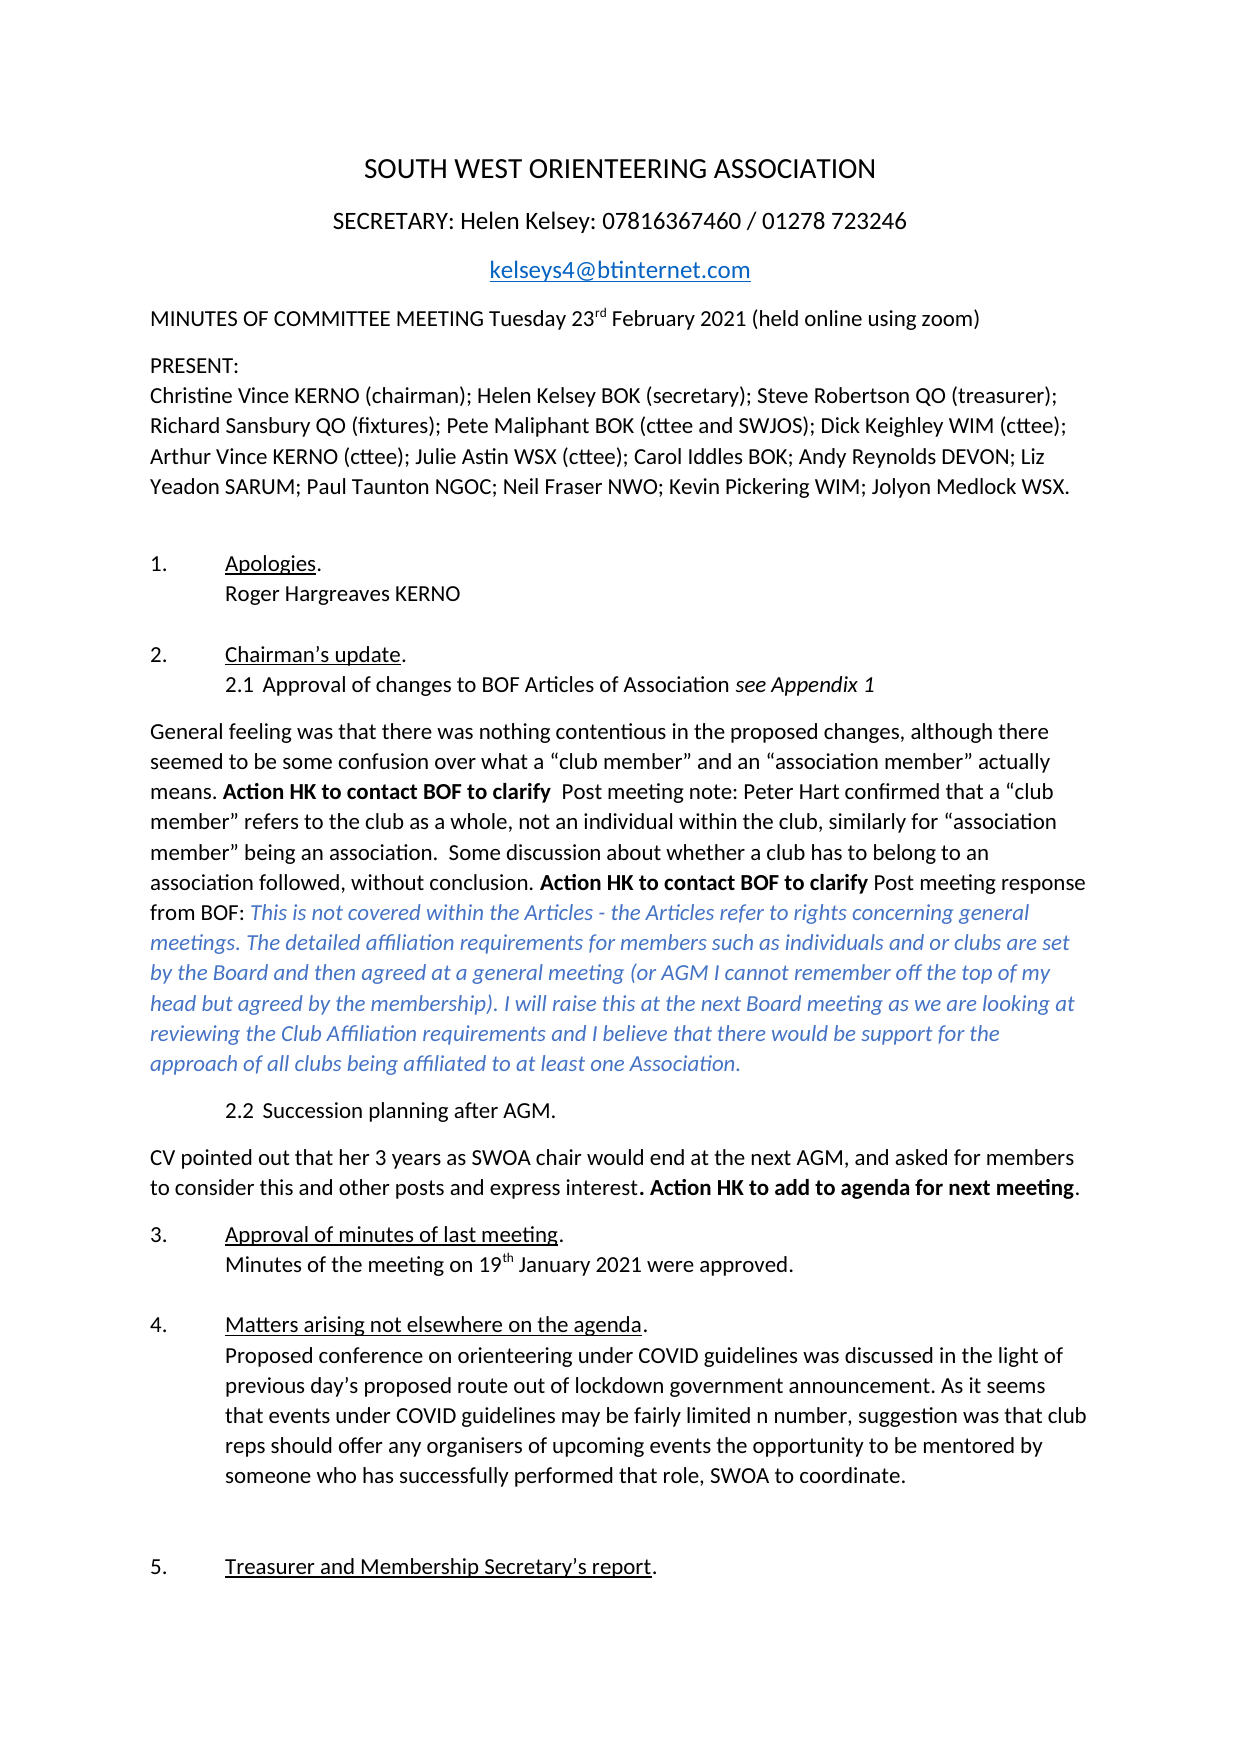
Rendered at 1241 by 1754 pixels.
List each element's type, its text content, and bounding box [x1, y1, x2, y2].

list Apologies. [150, 549, 1090, 577]
list Treasurer and Membership Secretary’s report. [150, 1552, 1090, 1580]
text kelseys4@btinternet.com [150, 255, 1090, 285]
list Roger Hargreaves KERNO [225, 579, 1090, 607]
text MINUTES OF COMMITTEE MEETING Tuesday 23rd February 2021 (held online using zoom) [150, 304, 1090, 332]
list Succession planning after AGM. [225, 1096, 1090, 1124]
list Proposed conference on orienteering under COVID guidelines was discussed in the light of previous day’s proposed route out of lockdown government announcement. As it seems that events under COVID guidelines may be fairly limited n number, suggestion was that club reps should offer any organisers of upcoming events the opportunity to be mentored by someone who has successfully performed that role, SWOA to coordinate. [225, 1341, 1090, 1489]
text SOUTH WEST ORIENTEERING ASSOCIATION [150, 150, 1090, 186]
text SECRETARY: Helen Kelsey: 07816367460 / 01278 723246 [150, 205, 1090, 236]
text General feeling was that there was nothing contentious in the proposed changes, although there seemed to be some confusion over what a “club member” and an “association member” actually means. Action HK to contact BOF to clarify Post meeting note: Peter Hart confirmed that a “club member” refers to the club as a whole, not an individual within the club, similarly for “association member” being an association. Some discussion about whether a club has to belong to an association followed, without conclusion. Action HK to contact BOF to clarify Post meeting response from BOF: This is not covered within the Articles - the Articles refer to rights concerning general meetings. The detailed affiliation requirements for members such as individuals and or clubs are set by the Board and then agreed at a general meeting (or AGM I cannot remember off the top of my head but agreed by the membership). I will raise this at the next Board meeting as we are looking at reviewing the Club Affiliation requirements and I believe that there would be support for the approach of all clubs being affiliated to at least one Association. [150, 717, 1090, 1077]
list Chairman’s update. [150, 640, 1090, 668]
list Minutes of the meeting on 19th January 2021 were approved. [225, 1250, 1090, 1278]
text Christine Vince KERNO (chairman); Helen Kelsey BOK (secretary); Steve Robertson QO (treasurer); Richard Sansbury QO (fixtures); Pete Maliphant BOK (cttee and SWJOS); Dick Keighley WIM (cttee); Arthur Vince KERNO (cttee); Julie Astin WSX (cttee); Carol Iddles BOK; Andy Reynolds DEVON; Liz Yeadon SARUM; Paul Taunton NGOC; Neil Fraser NWO; Kevin Pickering WIM; Jolyon Medlock WSX. [150, 381, 1090, 500]
list Approval of changes to BOF Articles of Association see Appendix 1 [225, 670, 1090, 698]
text PRESENT: [150, 351, 1090, 379]
text CV pointed out that her 3 years as SWOA chair would end at the next AGM, and asked for members to consider this and other posts and express interest. Action HK to add to agenda for next meeting. [150, 1143, 1090, 1201]
list Approval of minutes of last meeting. [150, 1220, 1090, 1248]
list Matters arising not elsewhere on the agenda. [150, 1311, 1090, 1338]
